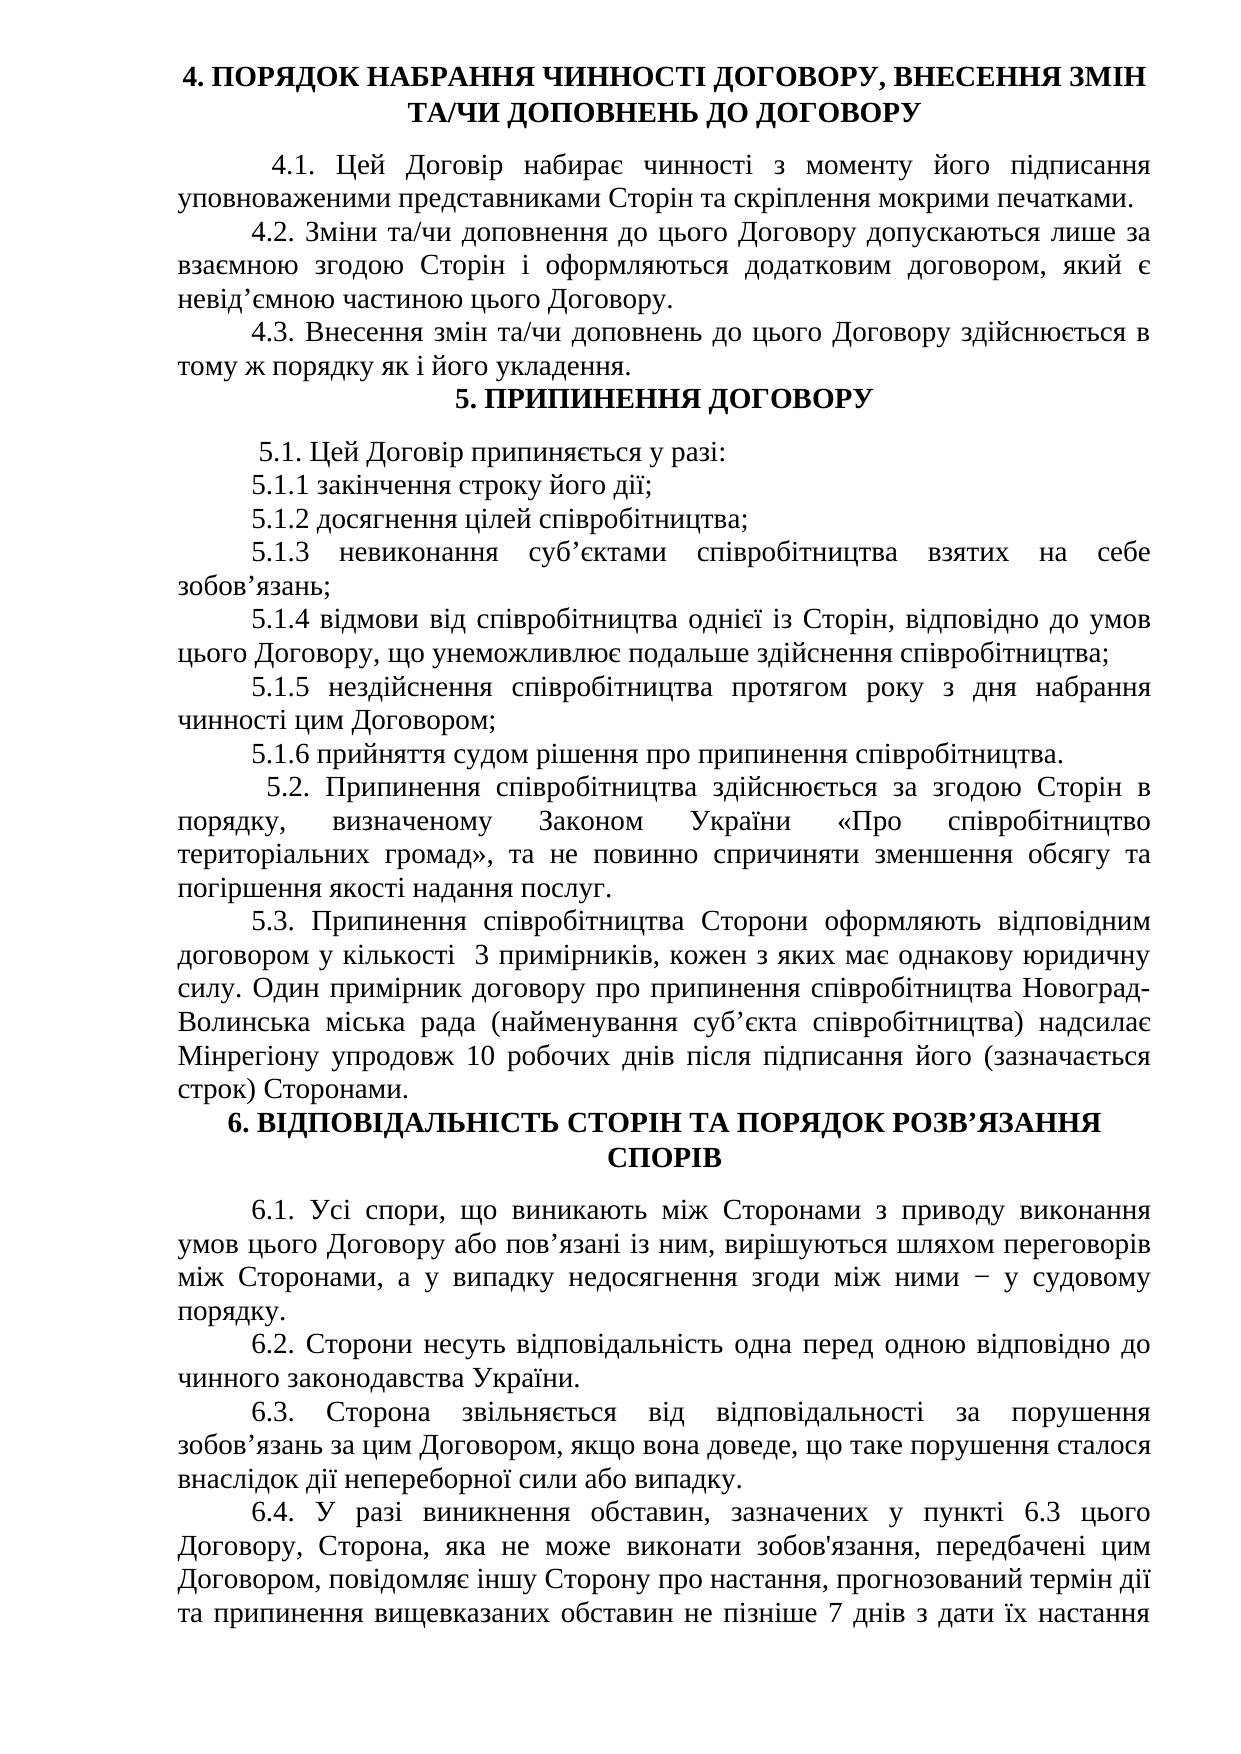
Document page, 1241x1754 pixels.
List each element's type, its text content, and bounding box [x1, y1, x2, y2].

text 5.1.5 нездійснення співробітництва протягом року з дня набрання чинності цим Договором; [177, 669, 1152, 736]
text 6. ВІДПОВІДАЛЬНІСТЬ СТОРІН ТА ПОРЯДОК РОЗВ’ЯЗАННЯ СПОРІВ [177, 1105, 1152, 1174]
text 4.2. Зміни та/чи доповнення до цього Договору допускаються лише за взаємною згодою Сторін і оформляються додатковим договором, який є невід’ємною частиною цього Договору. [177, 214, 1152, 314]
text 6.1. Усі спори, що виникають між Сторонами з приводу виконання умов цього Договору або пов’язані із ним, вирішуються шляхом переговорів між Сторонами, а у випадку недосягнення згоди між ними − у судовому порядку. [177, 1192, 1152, 1327]
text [177, 1494, 1152, 1628]
text 4.1. Цей Договір набирає чинності з моменту його підписання уповноваженими представниками Сторін та скріплення мокрими печатками. [177, 147, 1152, 214]
text 6.3. Сторона звільняється від відповідальності за порушення зобов’язань за цим Договором, якщо вона доведе, що таке порушення сталося внаслідок дії непереборної сили або випадку. [177, 1394, 1152, 1494]
text 4.3. Внесення змін та/чи доповнень до цього Договору здійснюється в тому ж порядку як і його укладення. [177, 314, 1152, 382]
text 5. ПРИПИНЕННЯ ДОГОВОРУ [177, 382, 1152, 415]
text 5.3. Припинення співробітництва Сторони оформляють відповідним договором у кількості 3 примірників, кожен з яких має однакову юридичну силу. Один примірник договору про припинення співробітництва Новоград-Волинська міська рада (найменування суб’єкта співробітництва) надсилає Мінрегіону упродовж 10 робочих днів після підписання його (зазначається строк) Сторонами. [177, 903, 1152, 1105]
text 5.1.3 невиконання суб’єктами співробітництва взятих на себе зобов’язань; [177, 534, 1152, 602]
text 6.2. Сторони несуть відповідальність одна перед одною відповідно до чинного законодавства України. [177, 1327, 1152, 1394]
text 5.1.4 відмови від співробітництва однієї із Сторін, відповідно до умов цього Договору, що унеможливлює подальше здійснення співробітництва; [177, 602, 1152, 669]
text 5.1.6 прийняття судом рішення про припинення співробітництва. [177, 736, 1152, 769]
text 5.1. Цей Договір припиняється у разі: [177, 434, 1152, 467]
text 4. ПОРЯДОК НАБРАННЯ ЧИННОСТІ ДОГОВОРУ, ВНЕСЕННЯ ЗМІН ТА/ЧИ ДОПОВНЕНЬ ДО ДОГОВОРУ [177, 59, 1152, 128]
text 5.2. Припинення співробітництва здійснюється за згодою Сторін в порядку, визначеному Законом України «Про співробітництво територіальних громад», та не повинно спричиняти зменшення обсягу та погіршення якості надання послуг. [177, 769, 1152, 903]
text 5.1.1 закінчення строку його дії; [177, 467, 1152, 501]
text 5.1.2 досягнення цілей співробітництва; [177, 501, 1152, 534]
